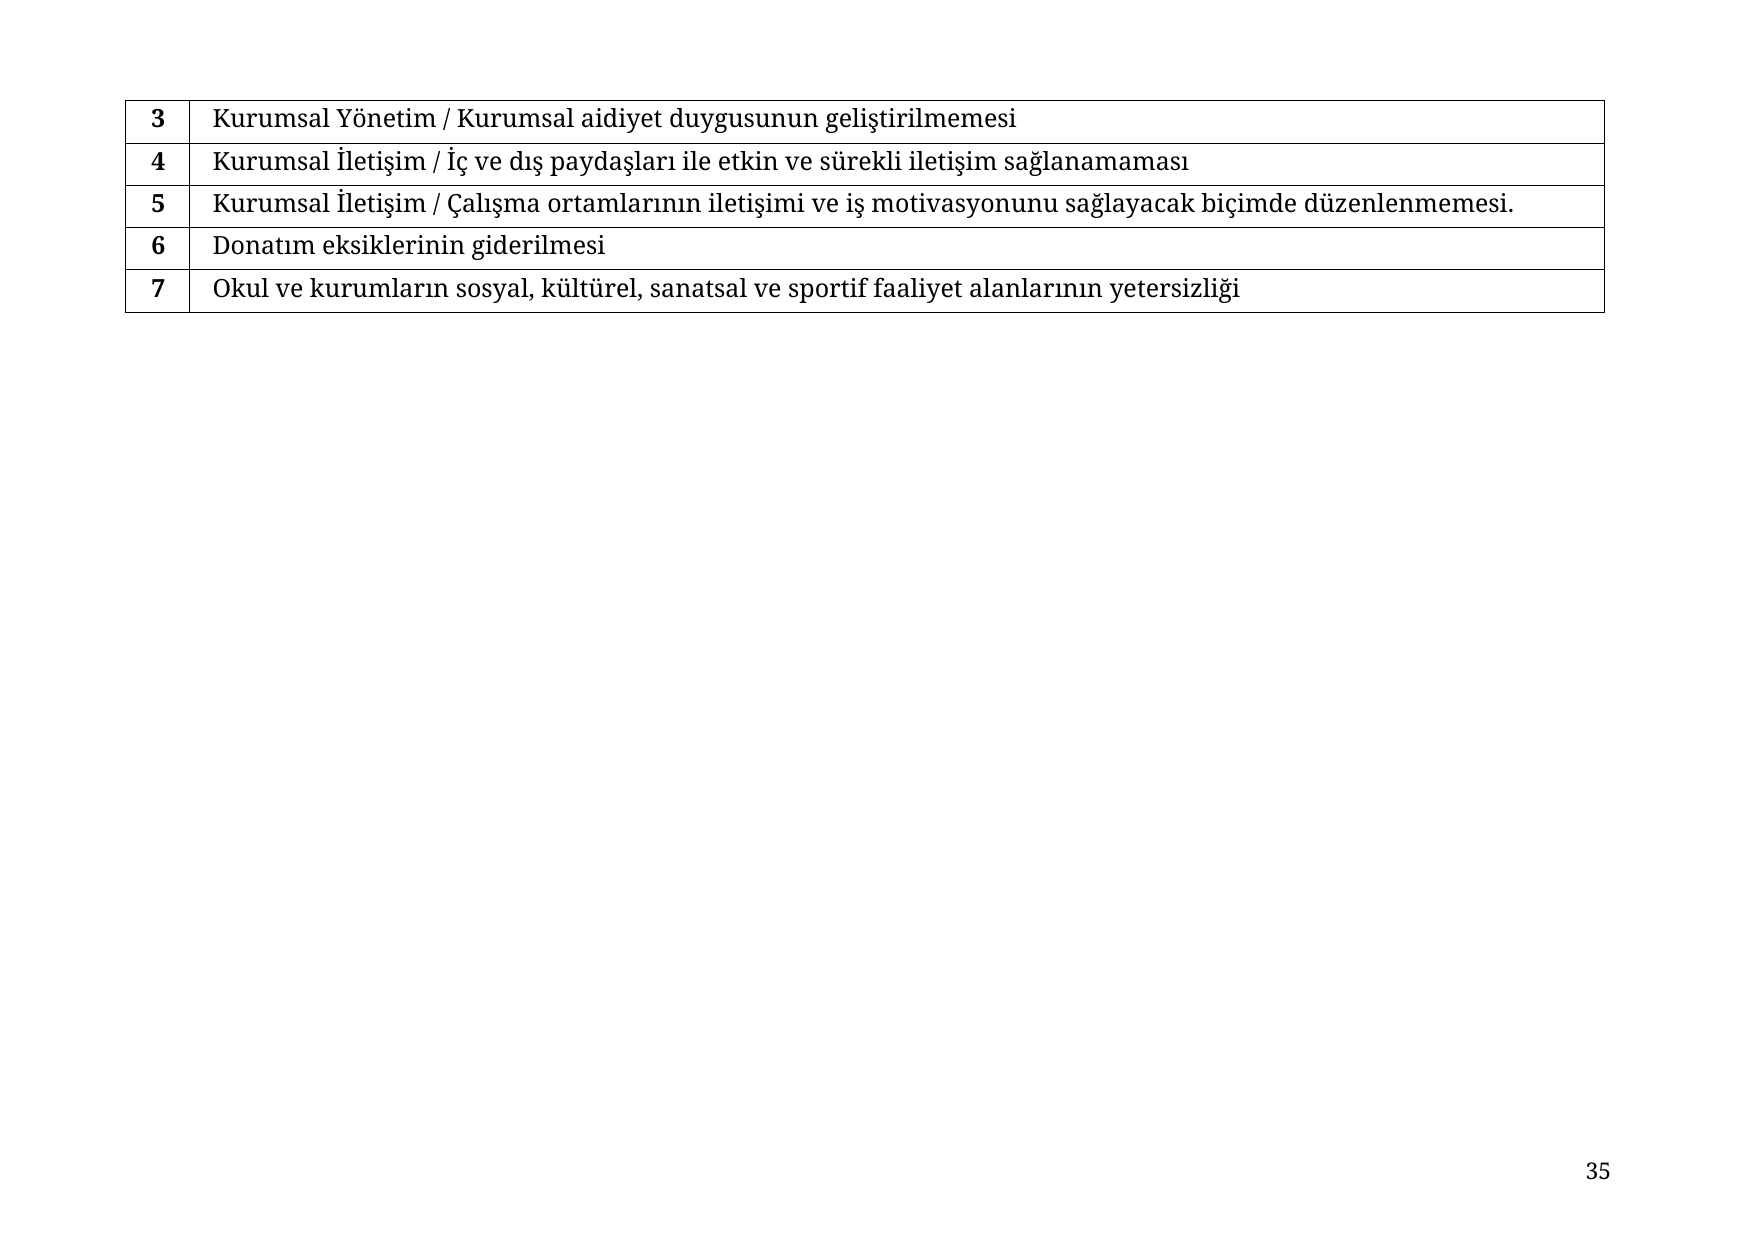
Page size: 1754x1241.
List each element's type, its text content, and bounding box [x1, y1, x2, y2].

table_cell 5 [126, 186, 189, 227]
table_cell Donatım eksiklerinin giderilmesi [190, 228, 1604, 269]
table_cell 6 [126, 228, 189, 269]
table_cell 3 [126, 101, 189, 142]
table_cell Okul ve kurumların sosyal, kültürel, sanatsal ve sportif faaliyet alanlarının yetersizliği [190, 270, 1604, 312]
table_cell Kurumsal İletişim / İç ve dış paydaşları ile etkin ve sürekli iletişim sağlanamaması [190, 144, 1604, 184]
table_cell 7 [126, 270, 189, 312]
table_cell 4 [126, 144, 189, 184]
table_cell Kurumsal İletişim / Çalışma ortamlarının iletişimi ve iş motivasyonunu sağlayacak biçimde düzenlenmemesi. [190, 186, 1604, 227]
table_cell Kurumsal Yönetim / Kurumsal aidiyet duygusunun geliştirilmemesi [190, 101, 1604, 142]
